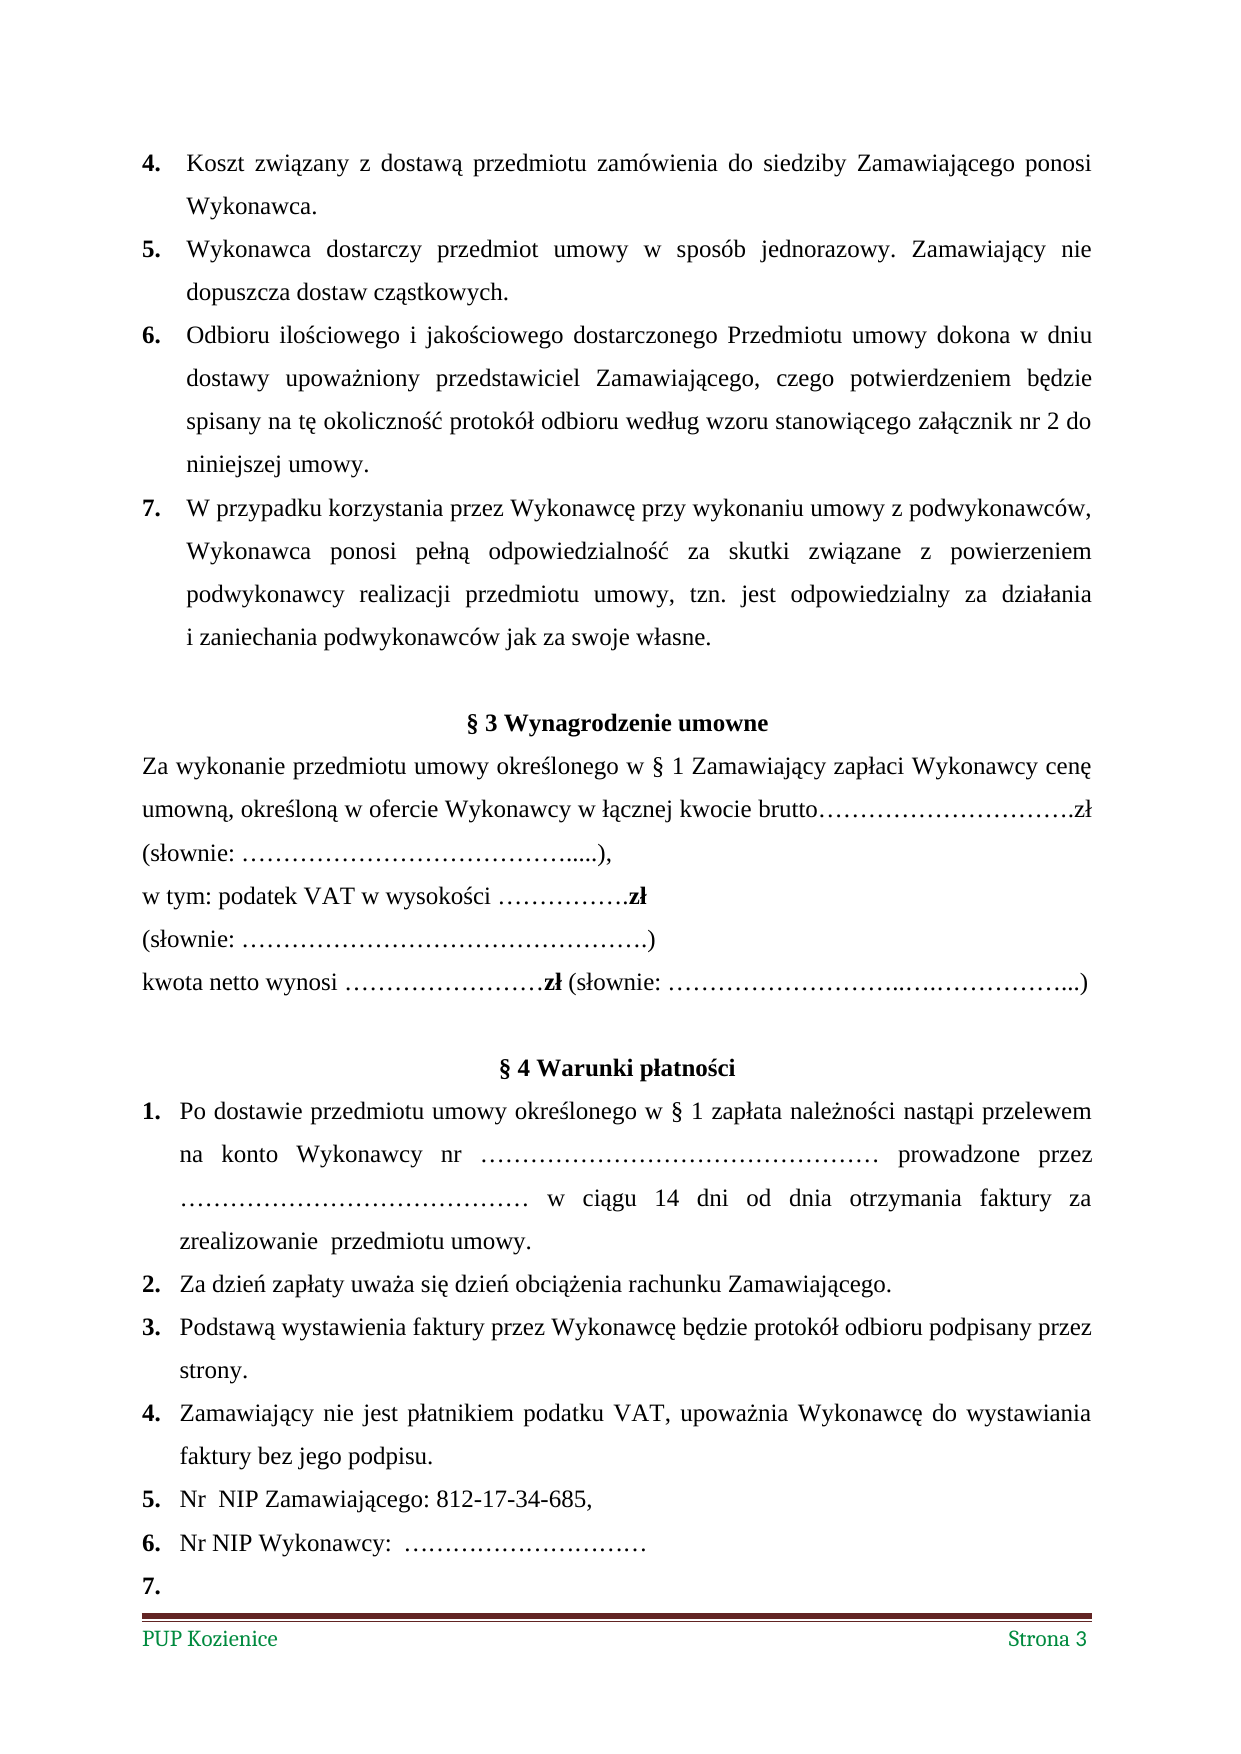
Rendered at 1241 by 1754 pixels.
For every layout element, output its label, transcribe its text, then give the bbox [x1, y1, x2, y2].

text (słownie: ………………………………………….) [142, 924, 1092, 953]
text § 3 Wynagrodzenie umowne [142, 708, 1092, 737]
text Za wykonanie przedmiotu umowy określonego w § 1 Zamawiający zapłaci Wykonawcy cenę umowną, określoną w ofercie Wykonawcy w łącznej kwocie brutto………………………….zł (słownie: ………………………………….....), [142, 751, 1092, 866]
text kwota netto wynosi ……………………zł (słownie: ………………………..….……………...) [142, 967, 1092, 996]
list Za dzień zapłaty uważa się dzień obciążenia rachunku Zamawiającego. [142, 1269, 1092, 1298]
list Nr NIP Wykonawcy: ………………………… [142, 1528, 1092, 1556]
list Podstawą wystawienia faktury przez Wykonawcę będzie protokół odbioru podpisany przez strony. [142, 1312, 1092, 1384]
list W przypadku korzystania przez Wykonawcę przy wykonaniu umowy z podwykonawców, Wykonawca ponosi pełną odpowiedzialność za skutki związane z powierzeniem podwykonawcy realizacji przedmiotu umowy, tzn. jest odpowiedzialny za działania i zaniechania podwykonawców jak za swoje własne. [142, 493, 1092, 651]
list Po dostawie przedmiotu umowy określonego w § 1 zapłata należności nastąpi przelewem na konto Wykonawcy nr ………………………………………… prowadzone przez …………………………………… w ciągu 14 dni od dnia otrzymania faktury za zrealizowanie przedmiotu umowy. [142, 1096, 1092, 1254]
list Zamawiający nie jest płatnikiem podatku VAT, upoważnia Wykonawcę do wystawiania faktury bez jego podpisu. [142, 1398, 1092, 1470]
list Koszt związany z dostawą przedmiotu zamówienia do siedziby Zamawiającego ponosi Wykonawca. [142, 148, 1092, 219]
list Wykonawca dostarczy przedmiot umowy w sposób jednorazowy. Zamawiający nie dopuszcza dostaw cząstkowych. [142, 234, 1092, 306]
list Nr NIP Zamawiającego: 812-17-34-685, [142, 1484, 1092, 1513]
text § 4 Warunki płatności [142, 1053, 1092, 1082]
list Odbioru ilościowego i jakościowego dostarczonego Przedmiotu umowy dokona w dniu dostawy upoważniony przedstawiciel Zamawiającego, czego potwierdzeniem będzie spisany na tę okoliczność protokół odbioru według wzoru stanowiącego załącznik nr 2 do niniejszej umowy. [142, 320, 1092, 478]
text w tym: podatek VAT w wysokości …………….zł [142, 881, 1092, 909]
